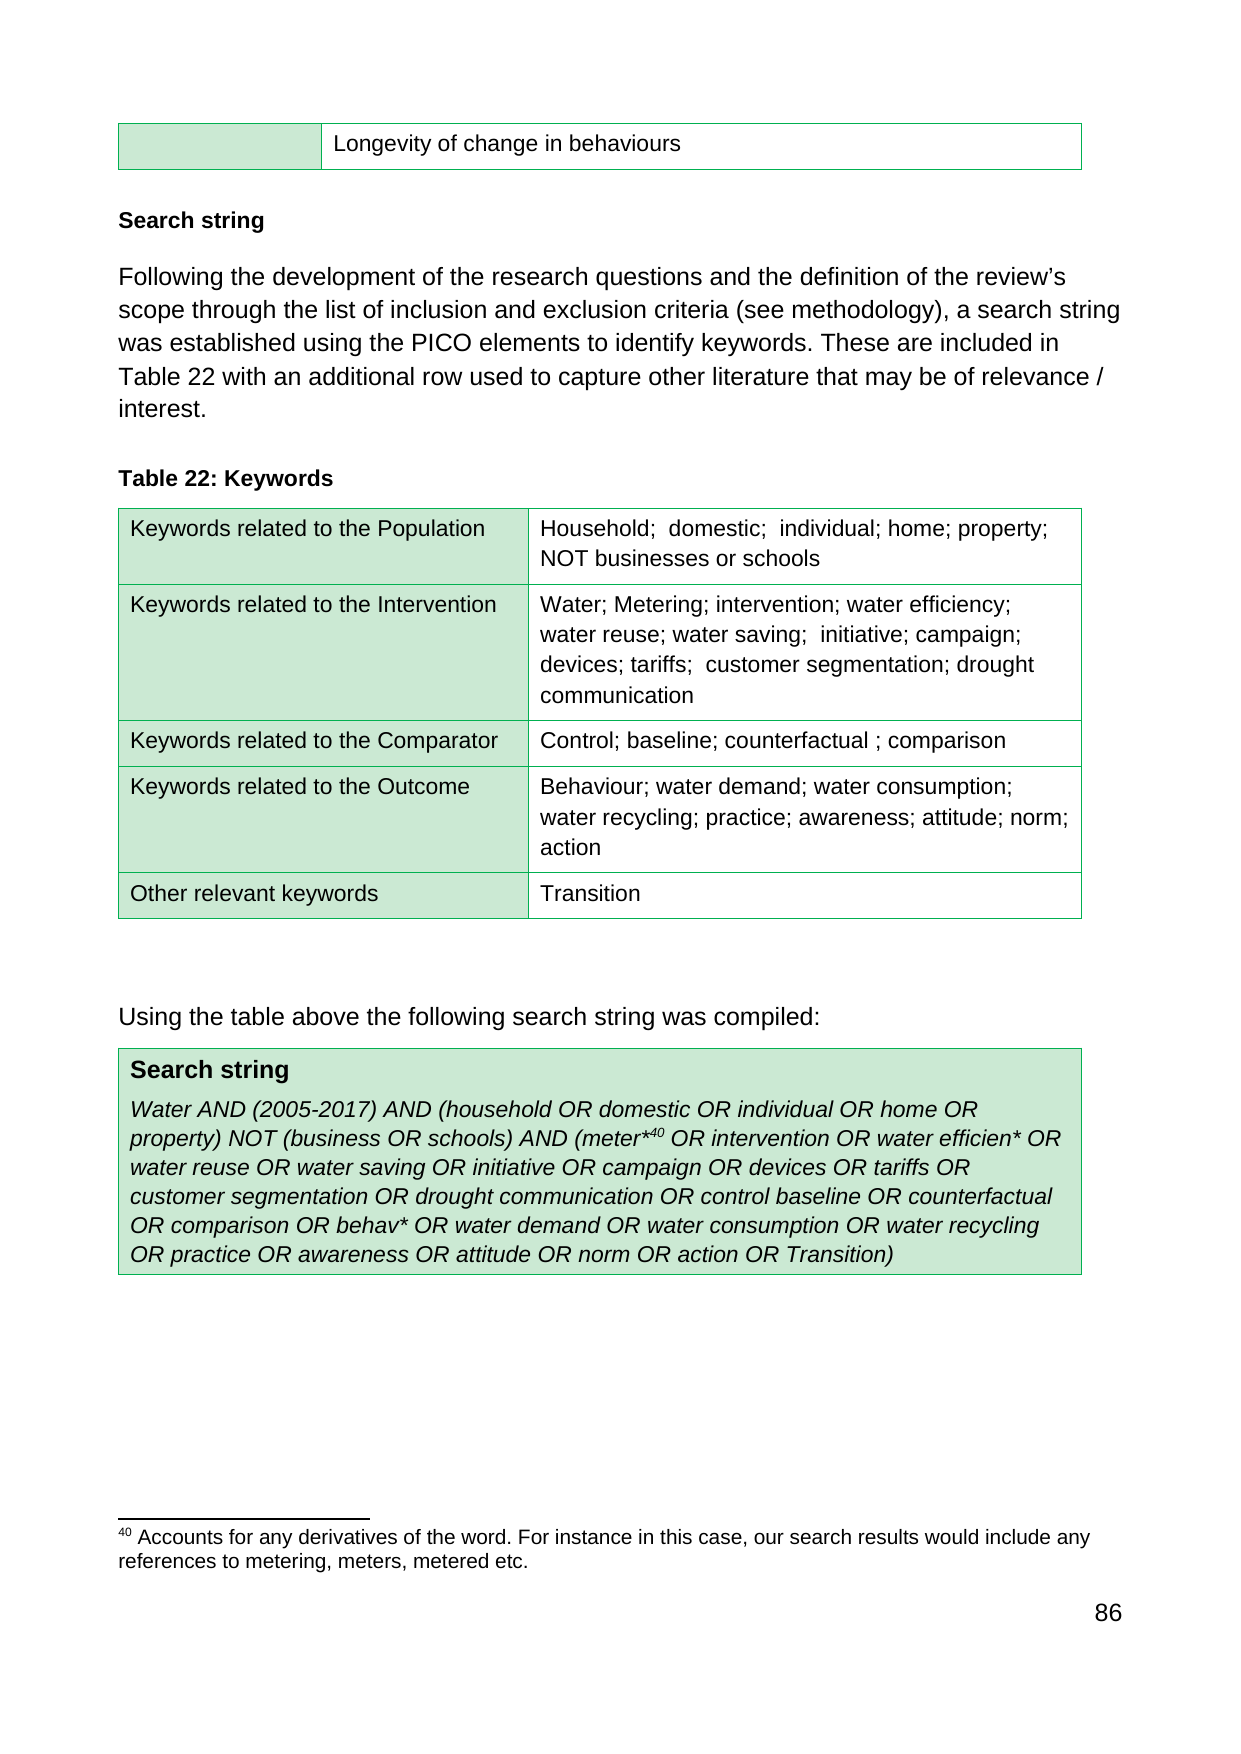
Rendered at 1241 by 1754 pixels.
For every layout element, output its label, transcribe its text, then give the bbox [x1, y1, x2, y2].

text Table 22: Keywords [118, 465, 1122, 491]
table_header Search string Water AND (2005-2017) AND (household OR domestic OR individual OR home OR property) NOT (business OR schools) AND (meter* OR intervention OR water efficien* OR water reuse OR water saving OR initiative OR campaign OR devices OR tariffs OR customer segmentation OR drought communication OR control baseline OR counterfactual OR comparison OR behav* OR water demand OR water consumption OR water recycling OR practice OR awareness OR attitude OR norm OR action OR Transition) [119, 1049, 1081, 1274]
table_cell Other relevant keywords [119, 873, 528, 918]
table_header Household; domestic; individual; home; property; NOT businesses or schools [529, 509, 1081, 584]
table_cell Outcome [119, 124, 321, 169]
text Using the table above the following search string was compiled: [118, 1002, 1122, 1031]
table_cell Keywords related to the Comparator [119, 721, 528, 766]
table_cell Behaviour; water demand; water consumption; water recycling; practice; awareness; attitude; norm; action [529, 767, 1081, 872]
table_cell Water; Metering; intervention; water efficiency; water reuse; water saving; initiative; campaign; devices; tariffs; customer segmentation; drought communication [529, 585, 1081, 720]
text Search string [118, 207, 1122, 233]
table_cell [322, 124, 1081, 169]
table_cell Keywords related to the Outcome [119, 767, 528, 872]
table_header Keywords related to the Population [119, 509, 528, 584]
table_cell Keywords related to the Intervention [119, 585, 528, 720]
table_cell Transition [529, 873, 1081, 918]
text Following the development of the research questions and the definition of the review’s scope through the list of inclusion and exclusion criteria (see methodology), a search string was established using the PICO elements to identify keywords. These are included in Table 22 with an additional row used to capture other literature that may be of relevance / interest. [118, 262, 1122, 423]
table_cell Control; baseline; counterfactual ; comparison [529, 721, 1081, 766]
